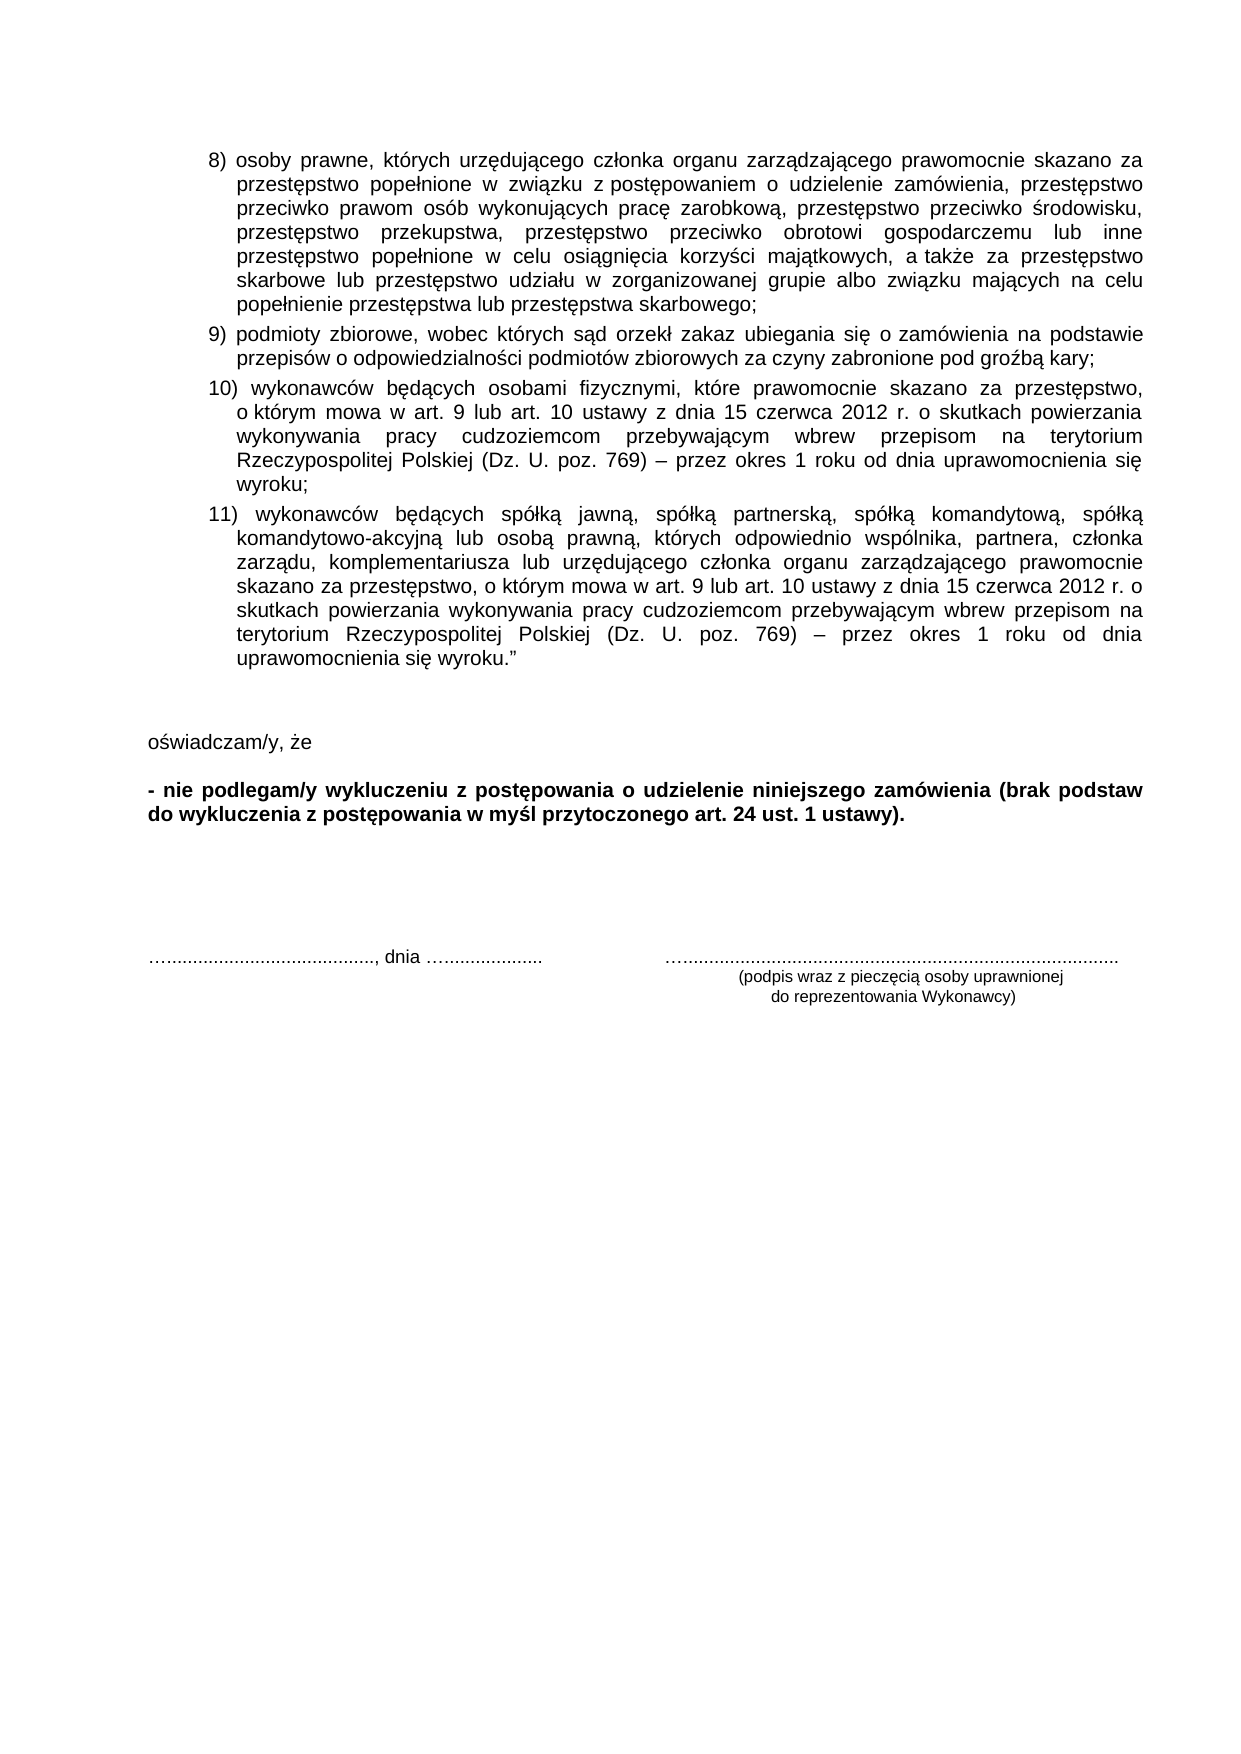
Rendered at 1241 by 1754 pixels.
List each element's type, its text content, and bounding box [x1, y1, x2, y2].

text (podpis wraz z pieczęcią osoby uprawnionej [679, 967, 1144, 986]
text 9) podmioty zbiorowe, wobec których sąd orzekł zakaz ubiegania się o zamówienia na podstawie przepisów o odpowiedzialności podmiotów zbiorowych za czyny zabronione pod groźbą kary; [208, 322, 1144, 369]
text 11) wykonawców będących spółką jawną, spółką partnerską, spółką komandytową, spółką komandytowo-akcyjną lub osobą prawną, których odpowiednio wspólnika, partnera, członka zarządu, komplementariusza lub urzędującego członka organu zarządzającego prawomocnie skazano za przestępstwo, o którym mowa w art. 9 lub art. 10 ustawy z dnia 15 czerwca 2012 r. o skutkach powierzania wykonywania pracy cudzoziemcom przebywającym wbrew przepisom na terytorium Rzeczypospolitej Polskiej (Dz. U. poz. 769) – przez okres 1 roku od dnia uprawomocnienia się wyroku.” [208, 502, 1144, 669]
text oświadczam/y, że [148, 730, 1144, 754]
text 8) osoby prawne, których urzędującego członka organu zarządzającego prawomocnie skazano za przestępstwo popełnione w związku z postępowaniem o udzielenie zamówienia, przestępstwo przeciwko prawom osób wykonujących pracę zarobkową, przestępstwo przeciwko środowisku, przestępstwo przekupstwa, przestępstwo przeciwko obrotowi gospodarczemu lub inne przestępstwo popełnione w celu osiągnięcia korzyści majątkowych, a także za przestępstwo skarbowe lub przestępstwo udziału w zorganizowanej grupie albo związku mających na celu popełnienie przestępstwa lub przestępstwa skarbowego; [208, 148, 1144, 315]
text 10) wykonawców będących osobami fizycznymi, które prawomocnie skazano za przestępstwo, o którym mowa w art. 9 lub art. 10 ustawy z dnia 15 czerwca 2012 r. o skutkach powierzania wykonywania pracy cudzoziemcom przebywającym wbrew przepisom na terytorium Rzeczypospolitej Polskiej (Dz. U. poz. 769) – przez okres 1 roku od dnia uprawomocnienia się wyroku; [208, 376, 1144, 496]
text do reprezentowania Wykonawcy) [679, 986, 1144, 1006]
text …........................................, dnia …................... ….................................................................................... [148, 946, 1144, 967]
text - nie podlegam/y wykluczeniu z postępowania o udzielenie niniejszego zamówienia (brak podstaw do wykluczenia z postępowania w myśl przytoczonego art. 24 ust. 1 ustawy). [148, 778, 1144, 826]
